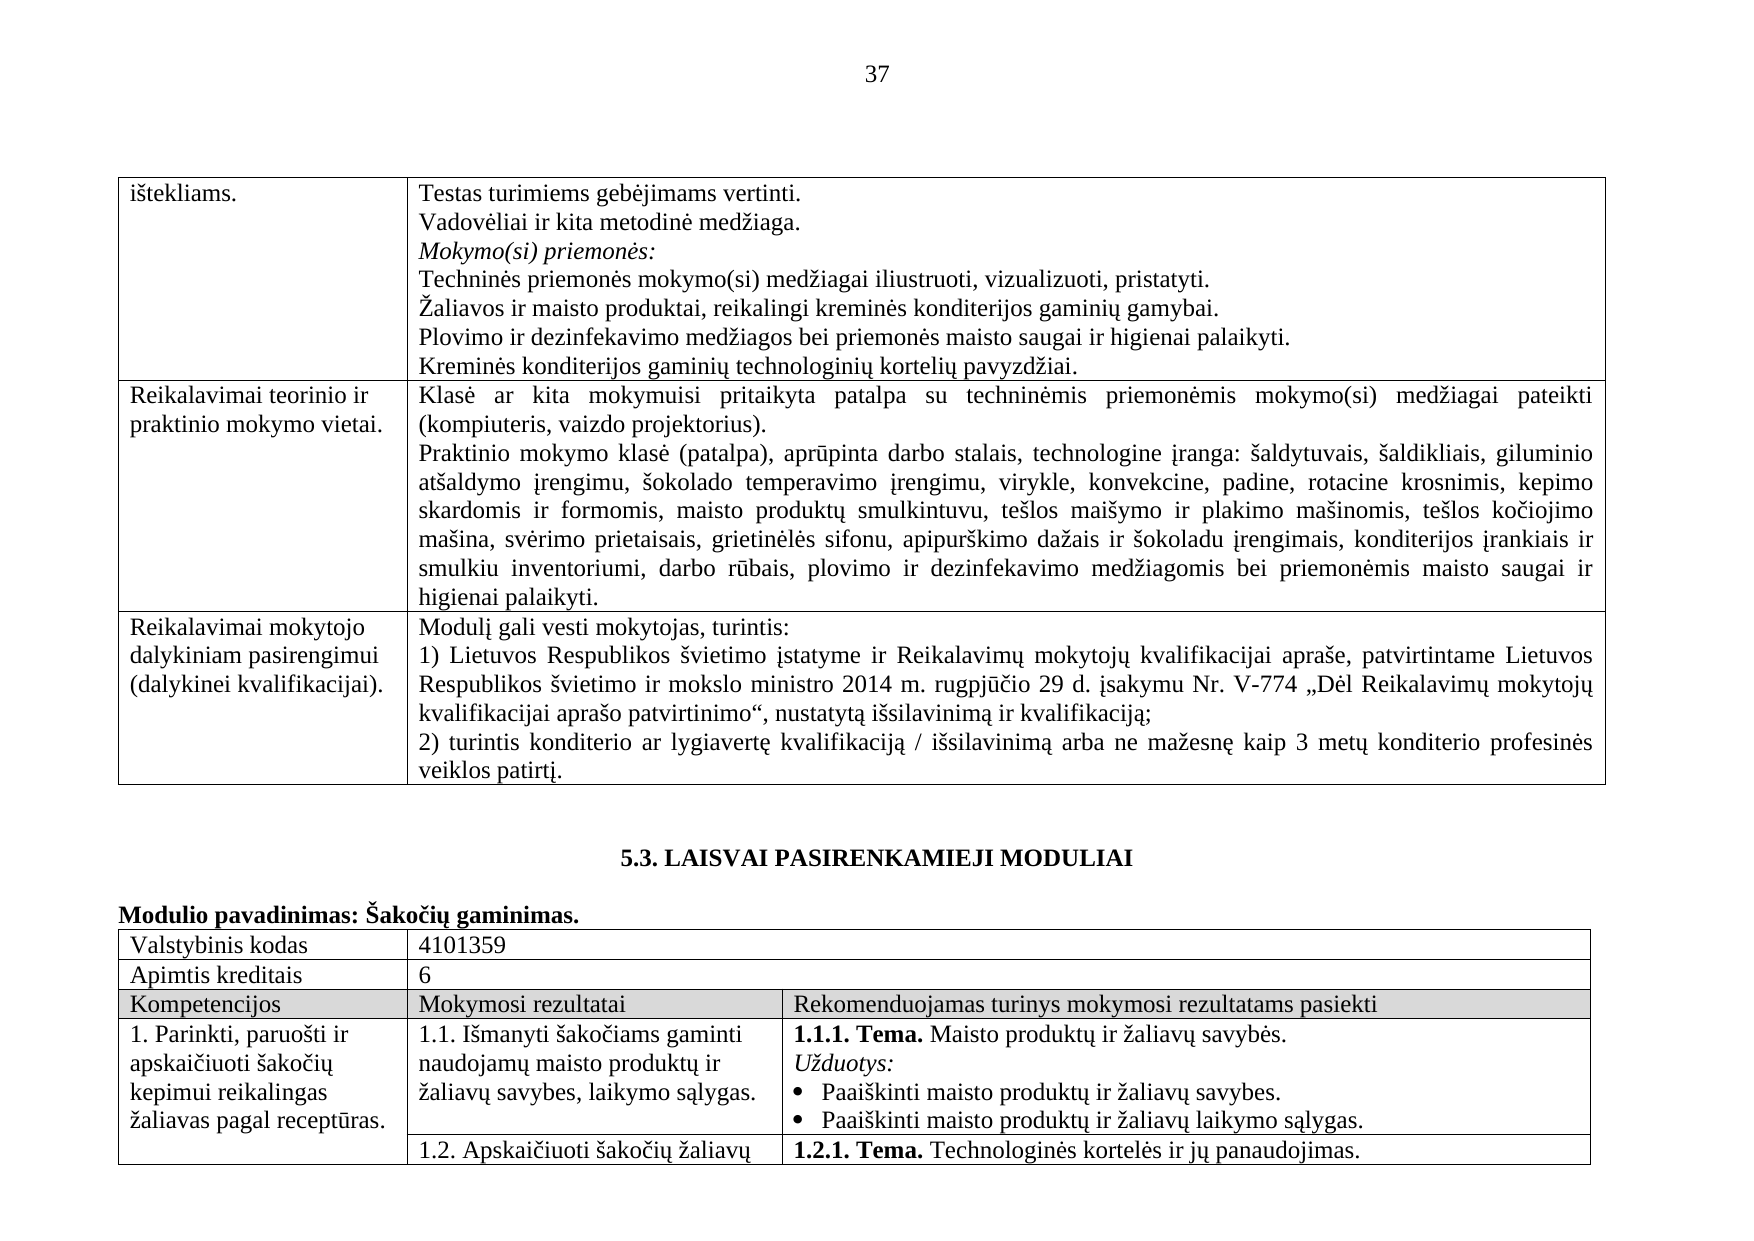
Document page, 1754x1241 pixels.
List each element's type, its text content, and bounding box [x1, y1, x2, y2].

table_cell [119, 178, 407, 379]
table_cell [408, 178, 1605, 379]
table_cell Modulį gali vesti mokytojas, turintis: 1) Lietuvos Respublikos švietimo įstatyme ir Reikalavimų mokytojų kvalifikacijai apraše, patvirtintame Lietuvos Respublikos švietimo ir mokslo ministro 2014 m. rugpjūčio 29 d. įsakymu Nr. V-774 „Dėl Reikalavimų mokytojų kvalifikacijai aprašo patvirtinimo“, nustatytą išsilavinimą ir kvalifikaciją; 2) turintis konditerio ar lygiavertę kvalifikaciją / išsilavinimą arba ne mažesnę kaip 3 metų konditerio profesinės veiklos patirtį. [408, 612, 1605, 784]
table_cell Reikalavimai mokytojo dalykiniam pasirengimui (dalykinei kvalifikacijai). [119, 612, 407, 784]
table_header Valstybinis kodas [119, 930, 407, 959]
table_cell Rekomenduojamas turinys mokymosi rezultatams pasiekti [783, 990, 1590, 1018]
table_cell Klasė ar kita mokymuisi pritaikyta patalpa su techninėmis priemonėmis mokymo(si) medžiagai pateikti (kompiuteris, vaizdo projektorius). Praktinio mokymo klasė (patalpa), aprūpinta darbo stalais, technologine įranga: šaldytuvais, šaldikliais, giluminio atšaldymo įrengimu, šokolado temperavimo įrengimu, virykle, konvekcine, padine, rotacine krosnimis, kepimo skardomis ir formomis, maisto produktų smulkintuvu, tešlos maišymo ir plakimo mašinomis, tešlos kočiojimo mašina, svėrimo prietaisais, grietinėlės sifonu, apipurškimo dažais ir šokoladu įrengimais, konditerijos įrankiais ir smulkiu inventoriumi, darbo rūbais, plovimo ir dezinfekavimo medžiagomis bei priemonėmis maisto saugai ir higienai palaikyti. [408, 381, 1605, 611]
table_cell 6 [408, 960, 1590, 988]
table_cell 1.1. Išmanyti šakočiams gaminti naudojamų maisto produktų ir žaliavų savybes, laikymo sąlygas. [408, 1019, 782, 1134]
table_cell Apimtis kreditais [119, 960, 407, 988]
text 5.3. LAISVAI PASIRENKAMIEJI MODULIAI [118, 843, 1636, 871]
table_header 4101359 [408, 930, 1590, 959]
table_cell 1. Parinkti, paruošti ir apskaičiuoti šakočių kepimui reikalingas žaliavas pagal receptūras. [119, 1019, 407, 1164]
table_cell 1.1.1. Tema. Maisto produktų ir žaliavų savybės. Užduotys: Paaiškinti maisto produktų ir žaliavų savybes. Paaiškinti maisto produktų ir žaliavų laikymo sąlygas. [783, 1019, 1590, 1134]
table_cell Reikalavimai teorinio ir praktinio mokymo vietai. [119, 381, 407, 611]
table_cell Mokymosi rezultatai [408, 990, 782, 1018]
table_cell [408, 1135, 782, 1164]
table_cell Kompetencijos [119, 990, 407, 1018]
text Modulio pavadinimas: Šakočių gaminimas. [118, 900, 1636, 929]
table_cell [783, 1135, 1590, 1164]
